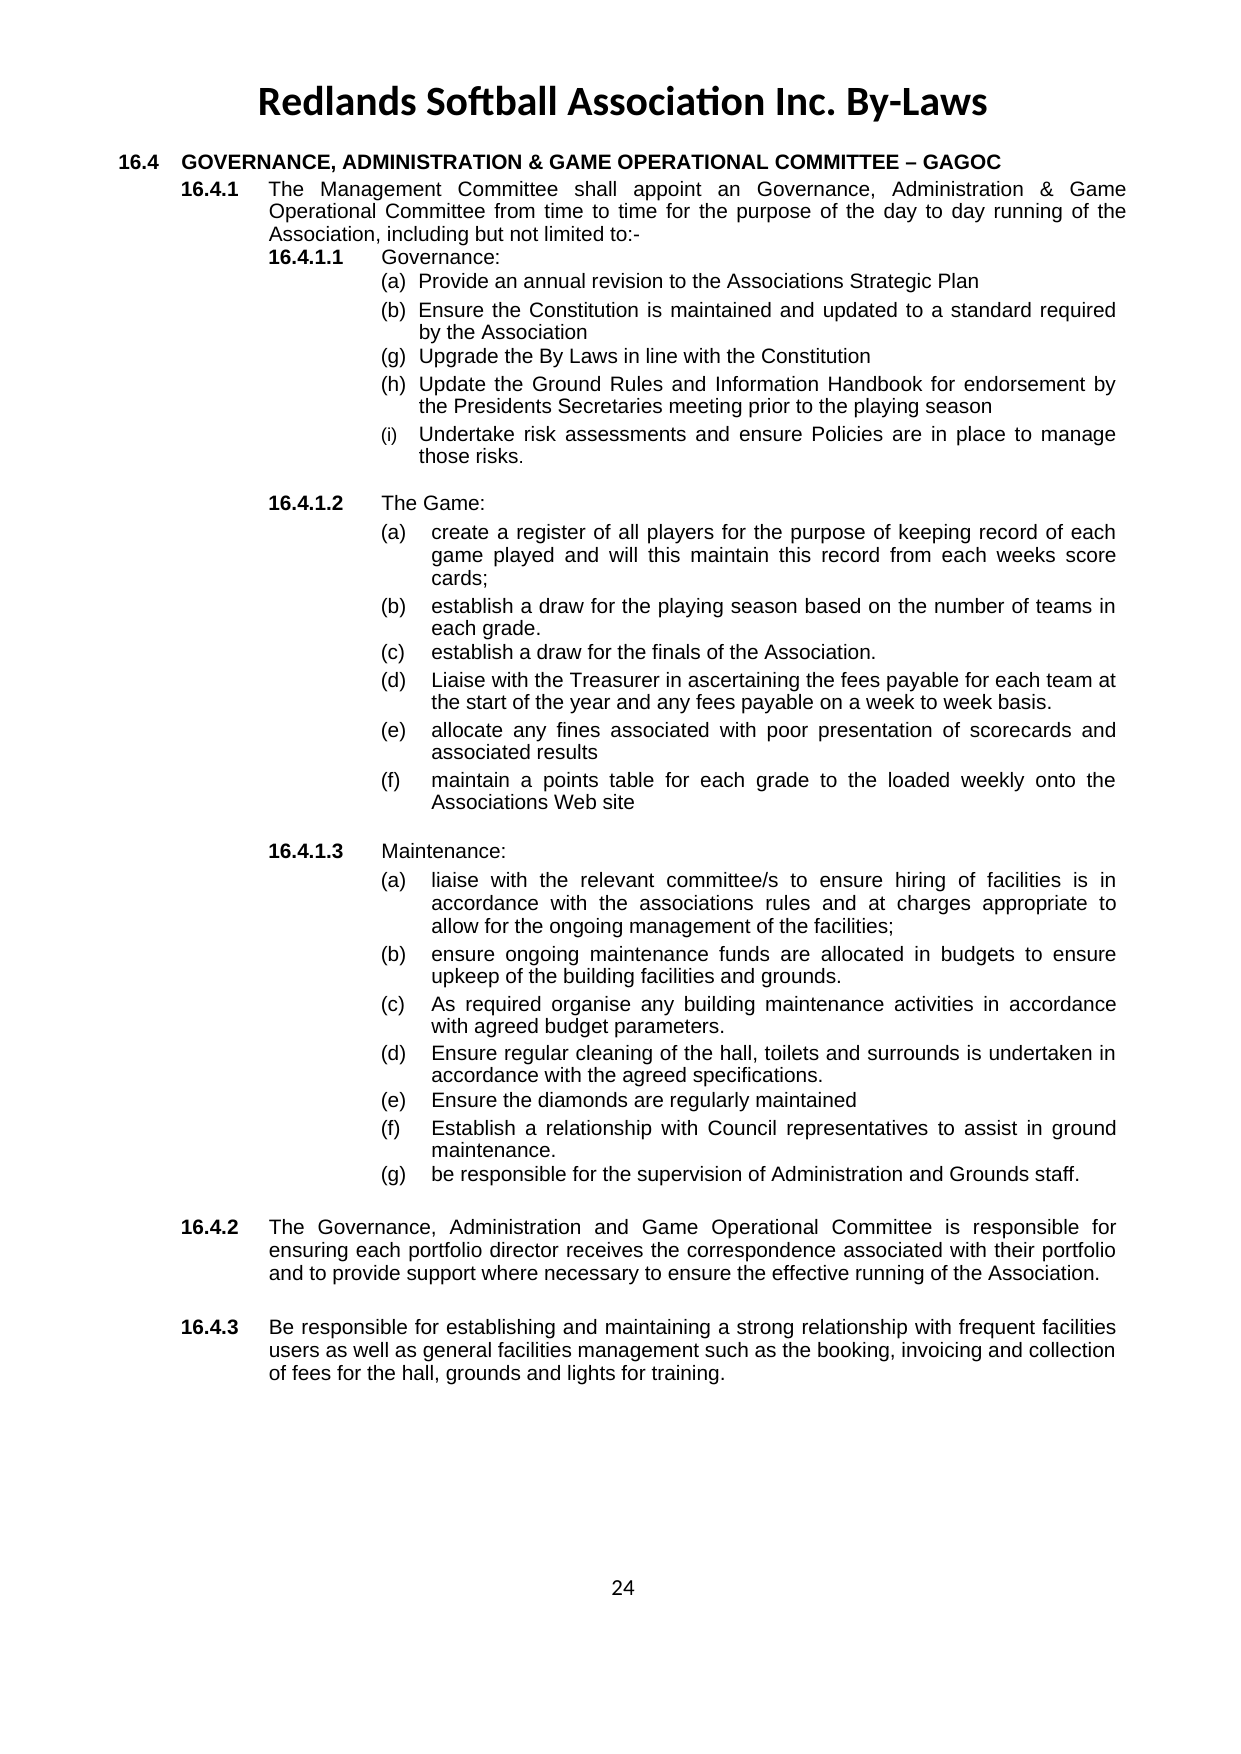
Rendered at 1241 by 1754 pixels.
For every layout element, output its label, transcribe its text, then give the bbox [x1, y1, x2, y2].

list Undertake risk assessments and ensure Policies are in place to manage those risks. [381, 424, 1117, 468]
list be responsible for the supervision of Administration and Grounds staff. [381, 1163, 1128, 1186]
list Establish a relationship with Council representatives to assist in ground maintenance. [381, 1118, 1117, 1162]
list The Management Committee shall appoint an Governance, Administration & Game Operational Committee from time to time for the purpose of the day to day running of the Association, including but not limited to:- [181, 179, 1128, 246]
list maintain a points table for each grade to the loaded weekly onto the Associations Web site [381, 769, 1117, 813]
list liaise with the relevant committee/s to ensure hiring of facilities is in accordance with the associations rules and at charges appropriate to allow for the ongoing management of the facilities; [381, 869, 1117, 938]
list The Governance, Administration and Game Operational Committee is responsible for ensuring each portfolio director receives the correspondence associated with their portfolio and to provide support where necessary to ensure the effective running of the Association. [181, 1216, 1117, 1285]
list establish a draw for the finals of the Association. [381, 641, 1128, 664]
list Governance: [268, 246, 1128, 269]
list Upgrade the By Laws in line with the Constitution [381, 344, 1128, 368]
list create a register of all players for the purpose of keeping record of each game played and will this maintain this record from each weeks score cards; [381, 521, 1117, 590]
list Maintenance: [268, 839, 1128, 863]
list Liaise with the Treasurer in ascertaining the fees payable for each team at the start of the year and any fees payable on a week to week basis. [381, 670, 1117, 714]
list Ensure regular cleaning of the hall, toilets and surrounds is undertaken in accordance with the agreed specifications. [381, 1043, 1117, 1087]
list Ensure the diamonds are regularly maintained [381, 1088, 1128, 1112]
list establish a draw for the playing season based on the number of teams in each grade. [381, 596, 1117, 640]
list Provide an annual revision to the Associations Strategic Plan [381, 270, 1128, 294]
list GOVERNANCE, ADMINISTRATION & GAME OPERATIONAL COMMITTEE – GAGOC [118, 151, 1128, 174]
list As required organise any building maintenance activities in accordance with agreed budget parameters. [381, 993, 1117, 1037]
list allocate any fines associated with poor presentation of scorecards and associated results [381, 720, 1117, 764]
list Be responsible for establishing and maintaining a strong relationship with frequent facilities users as well as general facilities management such as the booking, invoicing and collection of fees for the hall, grounds and lights for training. [181, 1316, 1117, 1385]
list Ensure the Constitution is maintained and updated to a standard required by the Association [381, 299, 1117, 343]
list Update the Ground Rules and Information Handbook for endorsement by the Presidents Secretaries meeting prior to the playing season [381, 374, 1117, 418]
list ensure ongoing maintenance funds are allocated in budgets to ensure upkeep of the building facilities and grounds. [381, 944, 1117, 988]
list The Game: [268, 492, 1128, 516]
